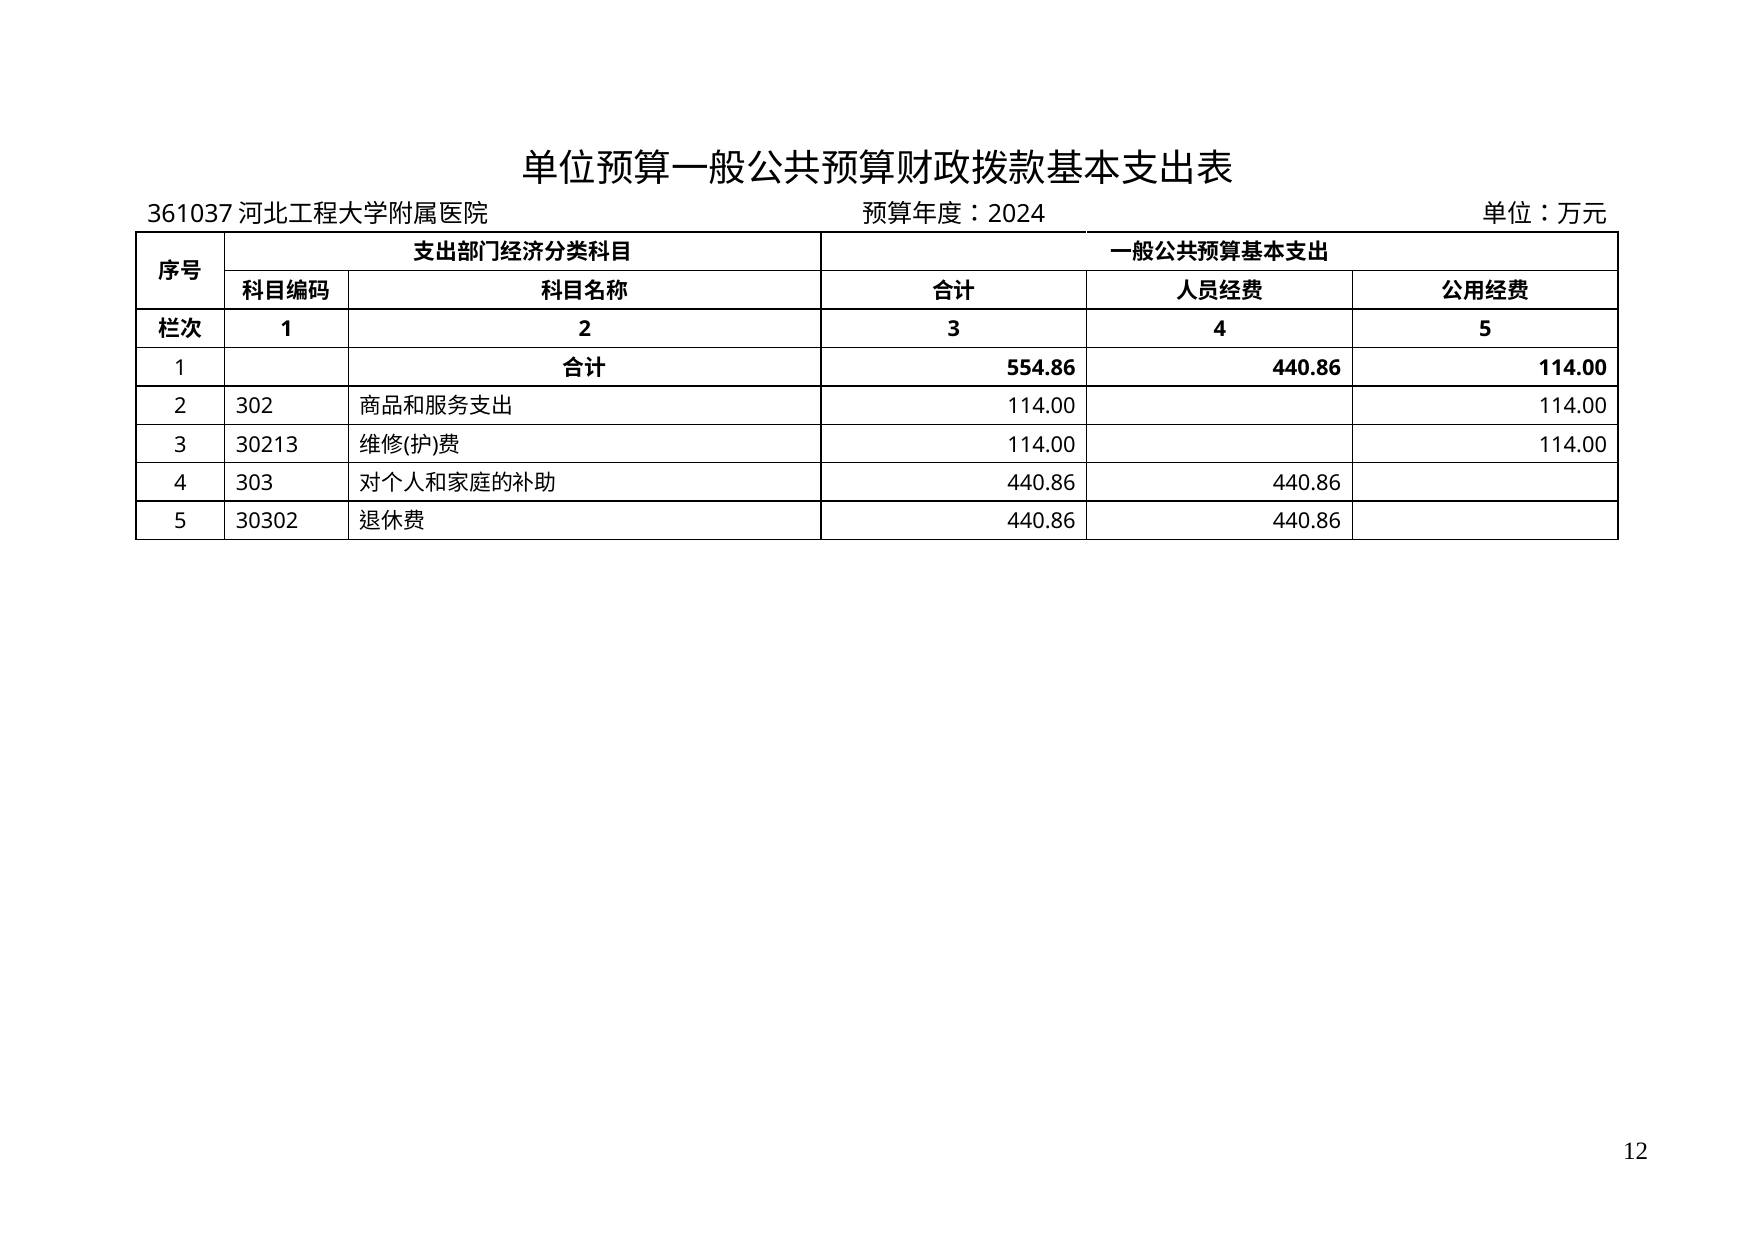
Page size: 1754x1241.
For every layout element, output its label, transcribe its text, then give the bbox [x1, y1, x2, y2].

table_cell 114.00 [1353, 387, 1617, 423]
table_cell 退休费 [349, 502, 820, 539]
table_cell 3 [822, 310, 1086, 347]
table_cell 114.00 [822, 387, 1086, 423]
table_cell 114.00 [822, 425, 1086, 462]
table_cell 维修(护)费 [349, 425, 820, 462]
table_cell 1 [137, 348, 224, 385]
table_cell 人员经费 [1087, 271, 1352, 308]
table_cell 2 [137, 387, 224, 423]
table_cell 合计 [822, 271, 1086, 308]
table_cell [1353, 463, 1617, 500]
table_cell 5 [1353, 310, 1617, 347]
table_cell [1353, 502, 1617, 539]
table_cell 1 [225, 310, 348, 347]
table_cell [1087, 387, 1352, 423]
table_cell 303 [225, 463, 348, 500]
table_cell 商品和服务支出 [349, 387, 820, 423]
table_header 预算年度：2024 [822, 195, 1086, 231]
table_cell 440.86 [1087, 502, 1352, 539]
table_cell 114.00 [1353, 425, 1617, 462]
table_cell 一般公共预算基本支出 [822, 233, 1617, 270]
table_cell 合计 [349, 348, 820, 385]
table_cell 440.86 [1087, 463, 1352, 500]
table_cell 4 [137, 463, 224, 500]
table_cell 440.86 [1087, 348, 1352, 385]
table_cell 3 [137, 425, 224, 462]
table_cell 科目名称 [349, 271, 820, 308]
table_cell 2 [349, 310, 820, 347]
table_cell 支出部门经济分类科目 [225, 233, 820, 270]
table_cell 5 [137, 502, 224, 539]
table_cell 554.86 [822, 348, 1086, 385]
table_cell 30302 [225, 502, 348, 539]
table_cell 科目编码 [225, 271, 348, 308]
table_header 单位：万元 [1087, 195, 1617, 231]
table_cell 440.86 [822, 463, 1086, 500]
table_cell 440.86 [822, 502, 1086, 539]
table_cell 栏次 [137, 310, 224, 347]
text 单位预算一般公共预算财政拨款基本支出表 [106, 142, 1648, 193]
table_header 361037河北工程大学附属医院 [137, 195, 820, 231]
table_cell 114.00 [1353, 348, 1617, 385]
table_cell 序号 [137, 233, 224, 308]
table_cell 30213 [225, 425, 348, 462]
table_cell 4 [1087, 310, 1352, 347]
table_cell 对个人和家庭的补助 [349, 463, 820, 500]
table_cell 公用经费 [1353, 271, 1617, 308]
table_cell [1087, 425, 1352, 462]
table_cell 302 [225, 387, 348, 423]
table_cell [225, 348, 348, 385]
